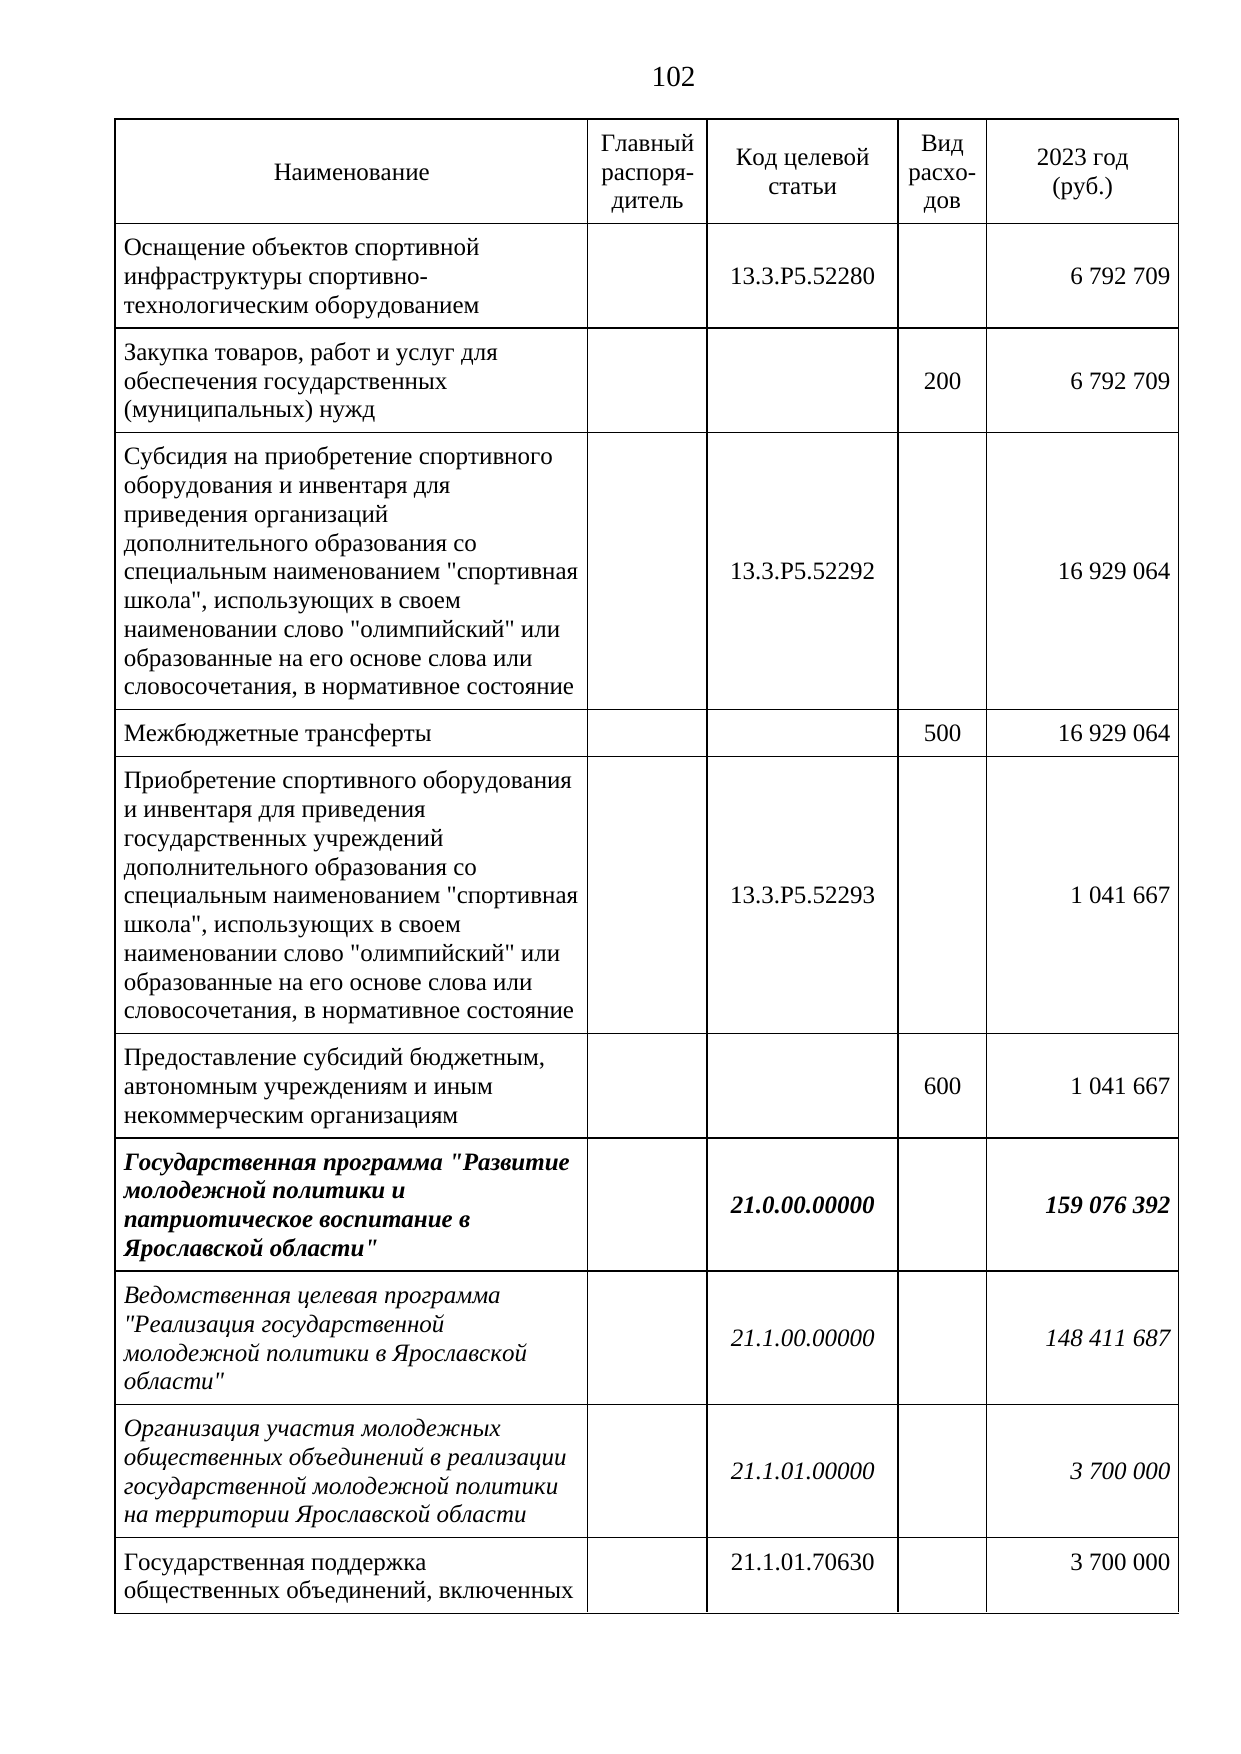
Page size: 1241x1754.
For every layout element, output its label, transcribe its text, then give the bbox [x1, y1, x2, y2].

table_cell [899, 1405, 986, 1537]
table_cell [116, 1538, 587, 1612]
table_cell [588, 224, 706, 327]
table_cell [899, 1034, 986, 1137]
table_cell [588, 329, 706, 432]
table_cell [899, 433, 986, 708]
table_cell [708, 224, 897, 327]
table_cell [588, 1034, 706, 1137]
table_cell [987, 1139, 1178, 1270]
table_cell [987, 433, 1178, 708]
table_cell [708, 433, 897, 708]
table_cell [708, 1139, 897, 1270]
table_header Вид расхо-дов [899, 120, 986, 223]
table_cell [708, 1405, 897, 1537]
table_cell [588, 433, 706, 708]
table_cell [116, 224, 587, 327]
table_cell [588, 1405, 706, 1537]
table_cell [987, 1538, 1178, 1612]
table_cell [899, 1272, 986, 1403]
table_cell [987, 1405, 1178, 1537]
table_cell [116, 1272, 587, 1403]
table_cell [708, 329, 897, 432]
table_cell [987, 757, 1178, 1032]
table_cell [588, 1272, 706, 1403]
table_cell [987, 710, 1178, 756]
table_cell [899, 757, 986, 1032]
table_header 2023 год (руб.) [987, 120, 1178, 223]
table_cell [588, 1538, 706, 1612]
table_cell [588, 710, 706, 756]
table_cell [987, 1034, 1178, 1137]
table_header Код целевой статьи [708, 120, 897, 223]
table_header Наименование [116, 120, 587, 223]
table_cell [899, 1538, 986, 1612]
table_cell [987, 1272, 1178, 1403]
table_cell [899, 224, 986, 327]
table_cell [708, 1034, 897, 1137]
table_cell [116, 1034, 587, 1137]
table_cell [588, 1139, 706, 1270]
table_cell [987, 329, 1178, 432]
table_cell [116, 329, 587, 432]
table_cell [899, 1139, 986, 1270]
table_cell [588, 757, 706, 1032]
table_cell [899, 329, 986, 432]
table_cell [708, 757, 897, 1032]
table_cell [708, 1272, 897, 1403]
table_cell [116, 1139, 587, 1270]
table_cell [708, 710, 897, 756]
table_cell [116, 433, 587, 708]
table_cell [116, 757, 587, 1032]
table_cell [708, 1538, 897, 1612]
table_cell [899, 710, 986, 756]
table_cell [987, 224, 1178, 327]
table_header Главный распоря-дитель [588, 120, 706, 223]
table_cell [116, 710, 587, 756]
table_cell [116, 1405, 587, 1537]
